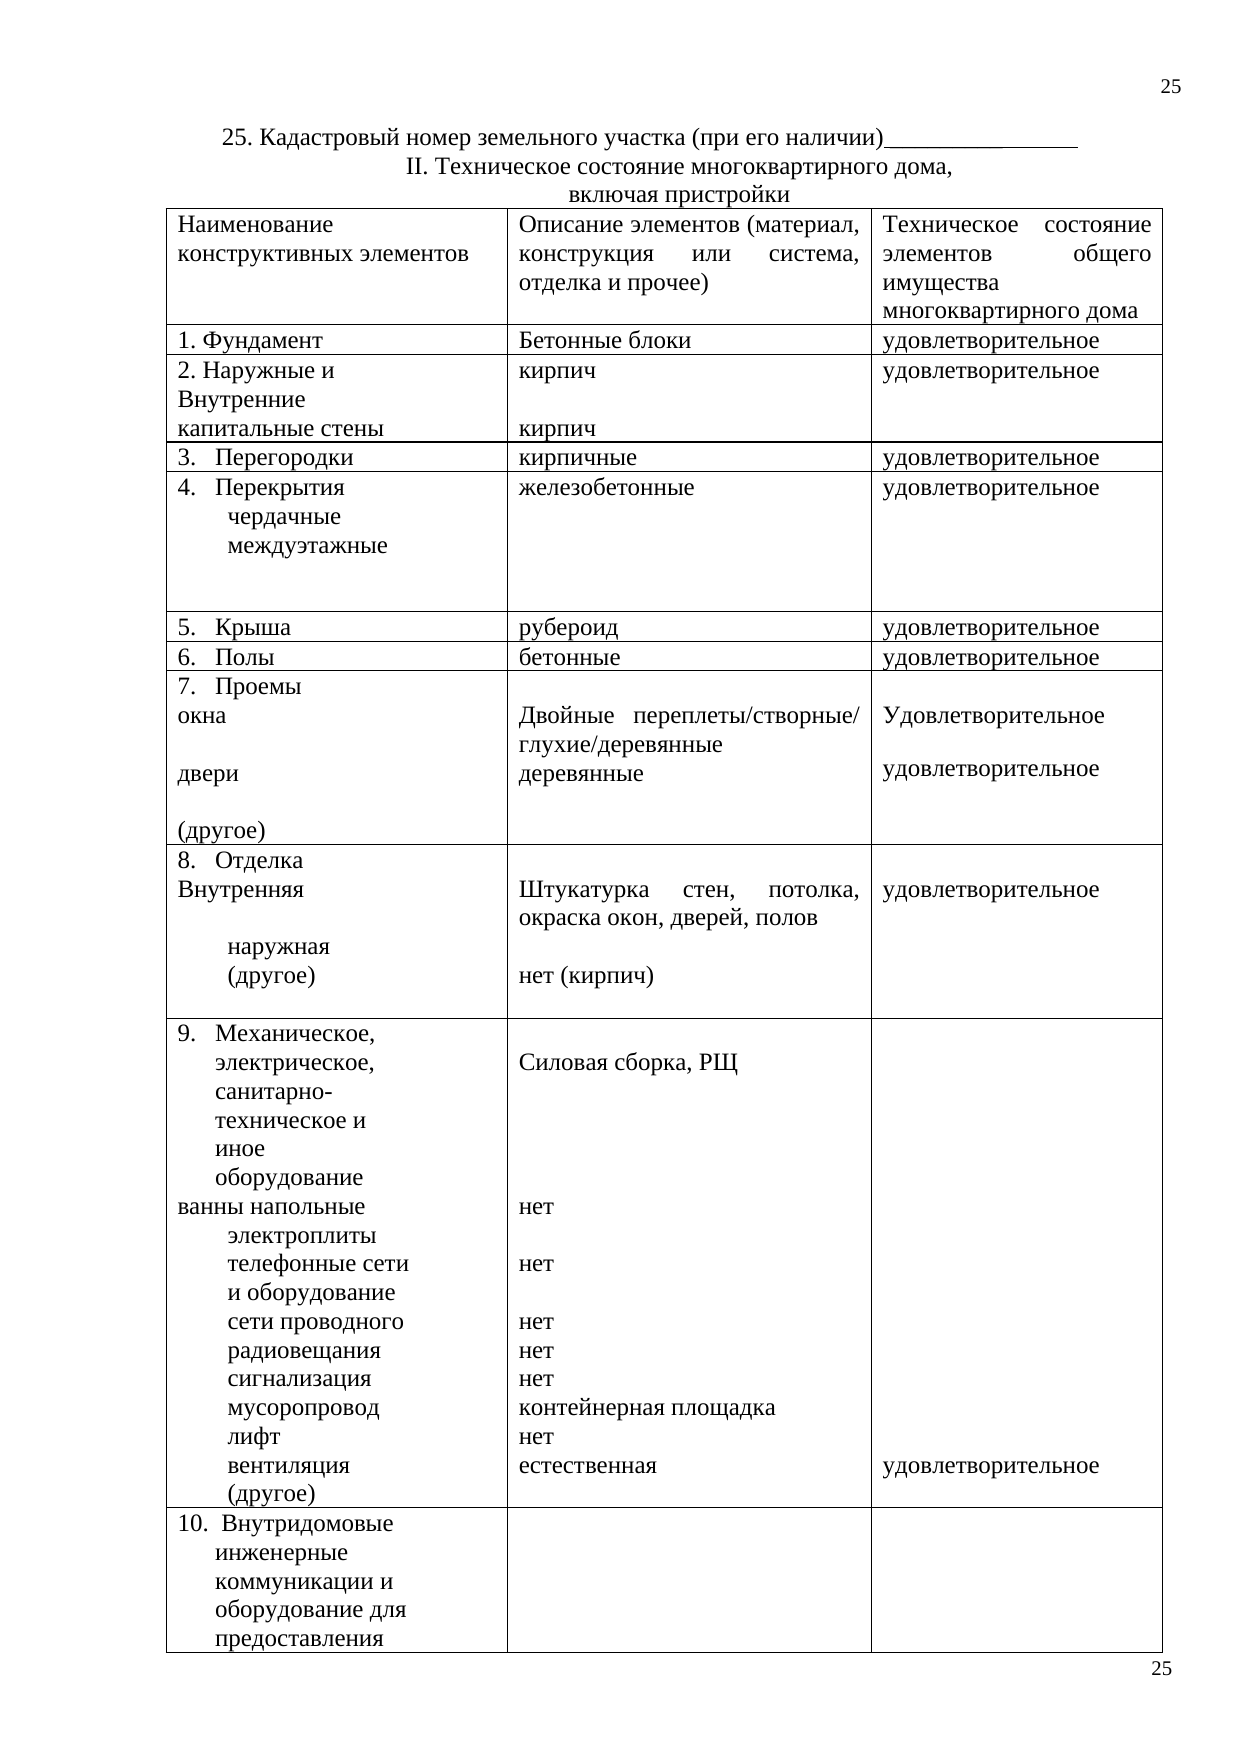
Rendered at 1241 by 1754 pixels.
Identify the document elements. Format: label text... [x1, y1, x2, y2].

table_cell 7. Проемы окна двери (другое) [167, 671, 507, 844]
text II. Техническое состояние многоквартирного дома, [177, 151, 1181, 179]
table_cell кирпич кирпич [508, 355, 871, 441]
table_cell 4. Перекрытия чердачные междуэтажные [167, 472, 507, 611]
table_cell 5. Крыша [167, 612, 507, 641]
table_cell 9. Механическое, электрическое, санитарно- техническое и иное оборудование ванны напольные электроплиты телефонные сети и оборудование сети проводного радиовещания сигнализация мусоропровод лифт вентиляция (другое) [167, 1019, 507, 1507]
table_cell железобетонные [508, 472, 871, 611]
table_header Техническое состояние элементов общего имущества многоквартирного дома [872, 209, 1162, 324]
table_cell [508, 1508, 871, 1652]
text включая пристройки [177, 179, 1181, 208]
table_cell удовлетворительное [872, 325, 1162, 354]
table_cell бетонные [508, 642, 871, 670]
table_cell удовлетворительное [872, 472, 1162, 611]
table_header Наименование конструктивных элементов [167, 209, 507, 324]
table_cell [167, 1508, 507, 1652]
table_cell удовлетворительное [872, 443, 1162, 471]
table_cell 3. Перегородки [167, 443, 507, 471]
table_cell удовлетворительное [872, 642, 1162, 670]
table_cell 8. Отделка Внутренняя наружная (другое) [167, 845, 507, 1017]
table_cell удовлетворительное [872, 1019, 1162, 1507]
table_cell Силовая сборка, РЩ нет нет нет нет нет контейнерная площадка нет естественная [508, 1019, 871, 1507]
table_cell Бетонные блоки [508, 325, 871, 354]
table_cell удовлетворительное [872, 355, 1162, 441]
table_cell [872, 1508, 1162, 1652]
table_cell Штукатурка стен, потолка, окраска окон, дверей, полов нет (кирпич) [508, 845, 871, 1017]
table_cell кирпичные [508, 443, 871, 471]
table_cell 1. Фундамент [167, 325, 507, 354]
table_cell Двойные переплеты/створные/ глухие/деревянные деревянные [508, 671, 871, 844]
table_cell 2. Наружные и Внутренние капитальные стены [167, 355, 507, 441]
table_cell 6. Полы [167, 642, 507, 670]
text 25. Кадастровый номер земельного участка (при его наличии) _________ . [148, 122, 1181, 151]
table_cell удовлетворительное [872, 612, 1162, 641]
table_cell Удовлетворительное удовлетворительное [872, 671, 1162, 844]
table_cell рубероид [508, 612, 871, 641]
table_header Описание элементов (материал, конструкция или система, отделка и прочее) [508, 209, 871, 324]
table_cell удовлетворительное [872, 845, 1162, 1017]
